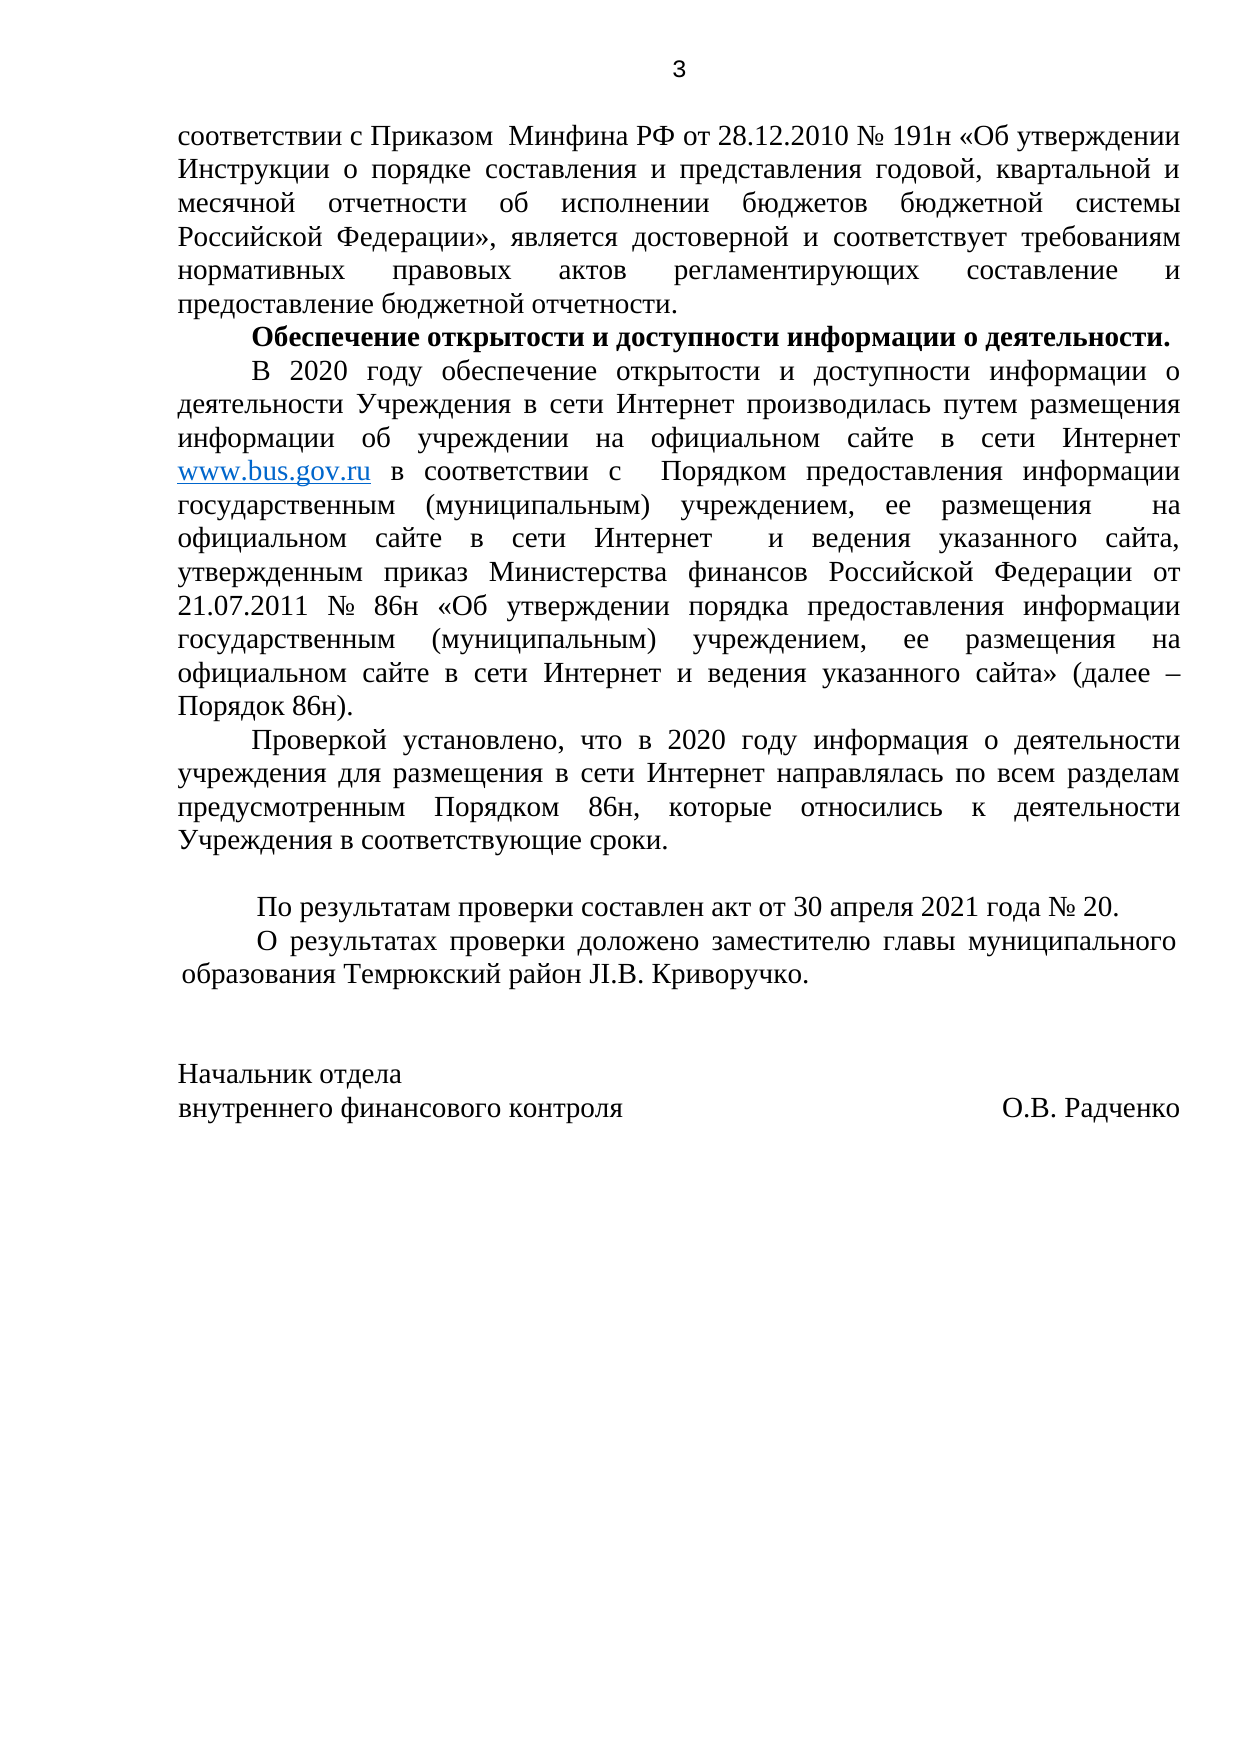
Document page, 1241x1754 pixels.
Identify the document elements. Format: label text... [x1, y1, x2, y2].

text Проверкой установлено, что в 2020 году информация о деятельности учреждения для размещения в сети Интернет направлялась по всем разделам предусмотренным Порядком 86н, которые относились к деятельности Учреждения в соответствующие сроки. [177, 722, 1181, 856]
text В 2020 году обеспечение открытости и доступности информации о деятельности Учреждения в сети Интернет производилась путем размещения информации об учреждении на официальном сайте в сети Интернет www.bus.gov.ru в соответствии с Порядком предоставления информации государственным (муниципальным) учреждением, ее размещения на официальном сайте в сети Интернет и ведения указанного сайта, утвержденным приказ Министерства финансов Российской Федерации от 21.07.2011 № 86н «Об утверждении порядка предоставления информации государственным (муниципальным) учреждением, ее размещения на официальном сайте в сети Интернет и ведения указанного сайта» (далее – Порядок 86н). [177, 353, 1181, 722]
text Обеспечение открытости и доступности информации о деятельности. [177, 319, 1181, 353]
text Начальник отдела [177, 1056, 1181, 1090]
text О результатах проверки доложено заместителю главы муниципального образования Темрюкский район JI.B. Криворучко. [181, 923, 1177, 990]
text По результатам проверки составлен акт от 30 апреля 2021 года № 20. [181, 889, 1181, 923]
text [177, 118, 1181, 319]
text внутреннего финансового контроля О.В. Радченко [177, 1090, 1181, 1123]
